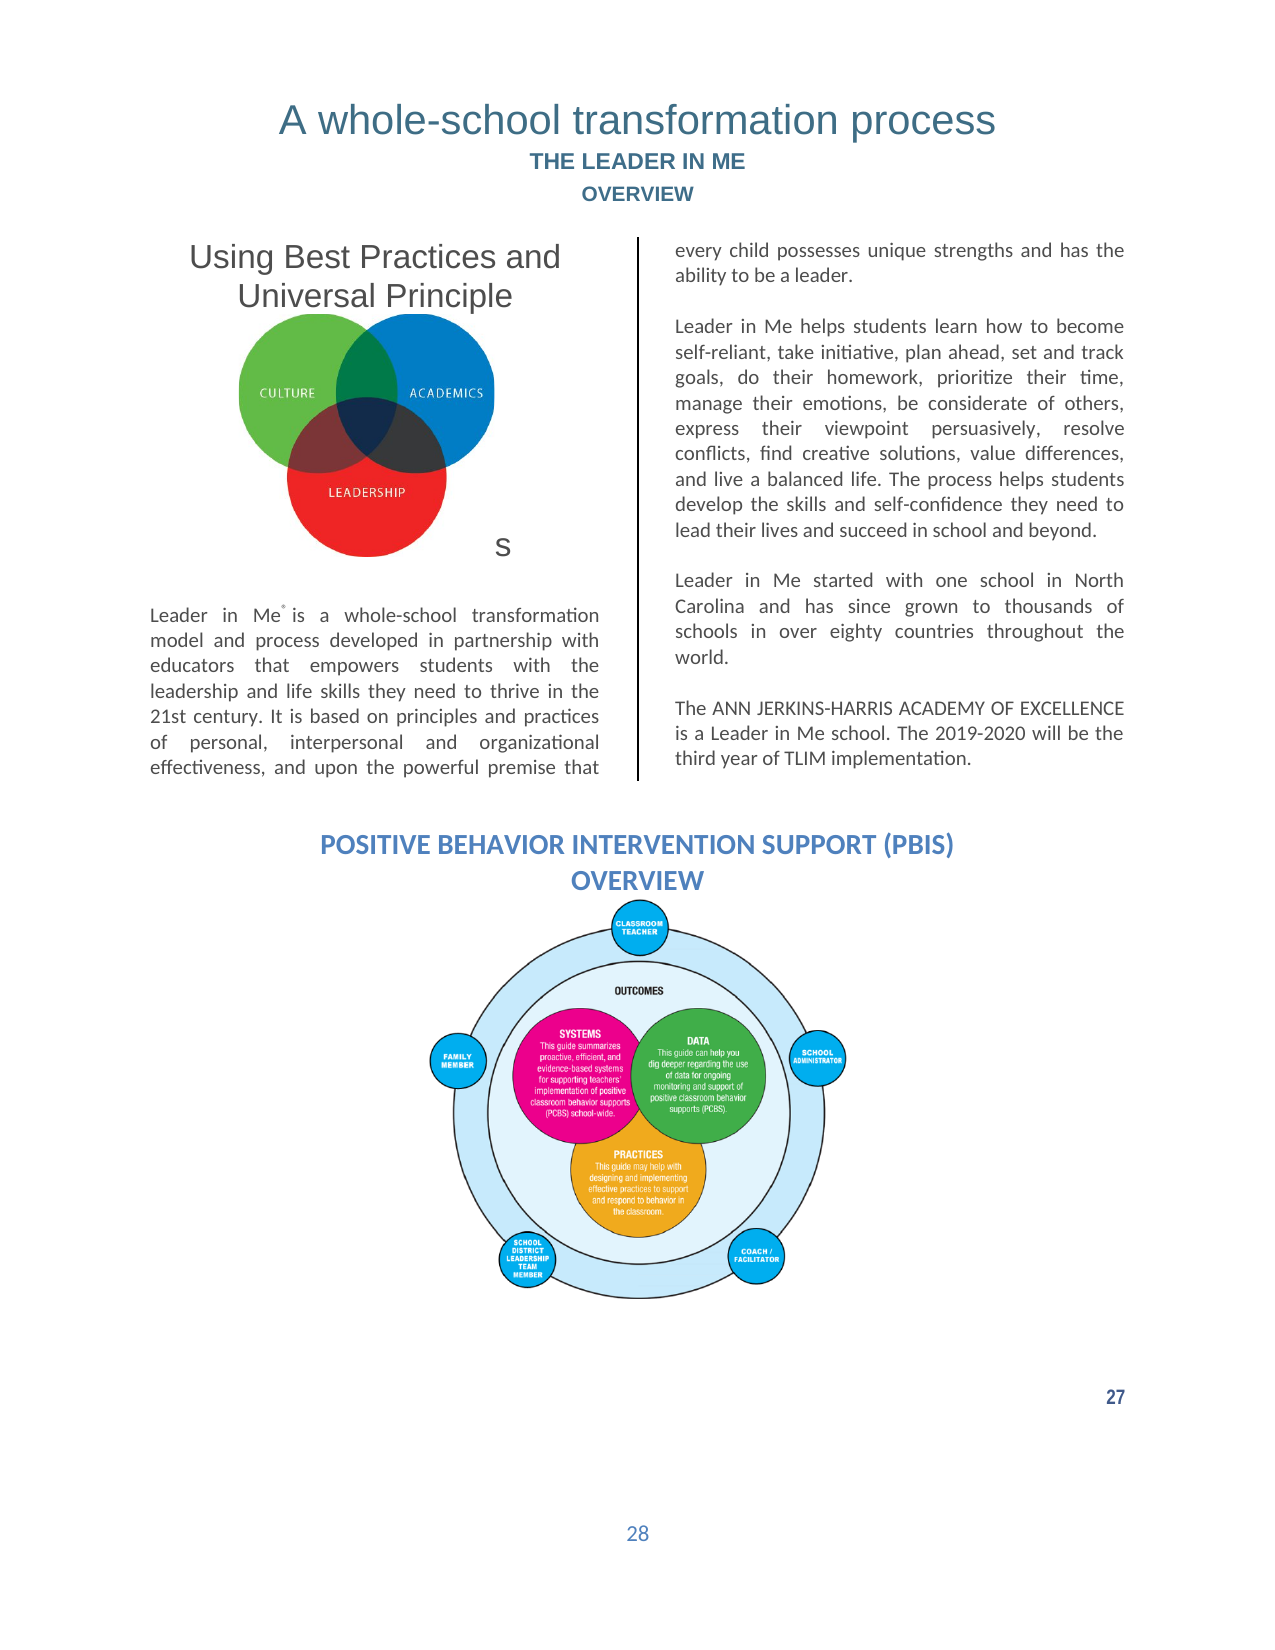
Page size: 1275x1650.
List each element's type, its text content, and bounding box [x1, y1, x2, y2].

text Leader in Me helps students learn how to become self-reliant, take initiative, plan ahead, set and track goals, do their homework, prioritize their time, manage their emotions, be considerate of others, express their viewpoint persuasively, resolve conflicts, find creative solutions, value differences, and live a balanced life. The process helps students develop the skills and self-confidence they need to lead their lives and succeed in school and beyond. [675, 313, 1125, 542]
picture [427, 897, 848, 1299]
picture [238, 314, 495, 557]
text POSITIVE BEHAVIOR INTERVENTION SUPPORT (PBIS) [150, 826, 1125, 862]
subtitle 27 [150, 1385, 1125, 1409]
text OVERVIEW [150, 862, 1125, 897]
text Leader in Me® is a whole-school transformation model and process developed in partnership with educators that empowers students with the leadership and life skills they need to thrive in the 21st century. It is based on principles and practices of personal, interpersonal and organizational effectiveness, and upon the powerful premise that every child possesses unique strengths and has the ability to be a leader. [150, 602, 600, 780]
text OVERVIEW [150, 175, 1125, 206]
text Leader in Me started with one school in North Carolina and has since grown to thousands of schools in over eighty countries throughout the world. [675, 568, 1125, 669]
text The ANN JERKINS-HARRIS ACADEMY OF EXCELLENCE is a Leader in Me school. The 2019-2020 will be the third year of TLIM implementation. [675, 695, 1125, 771]
text the LEADER IN ME [150, 143, 1125, 175]
text A whole-school transformation process [150, 59, 1125, 143]
